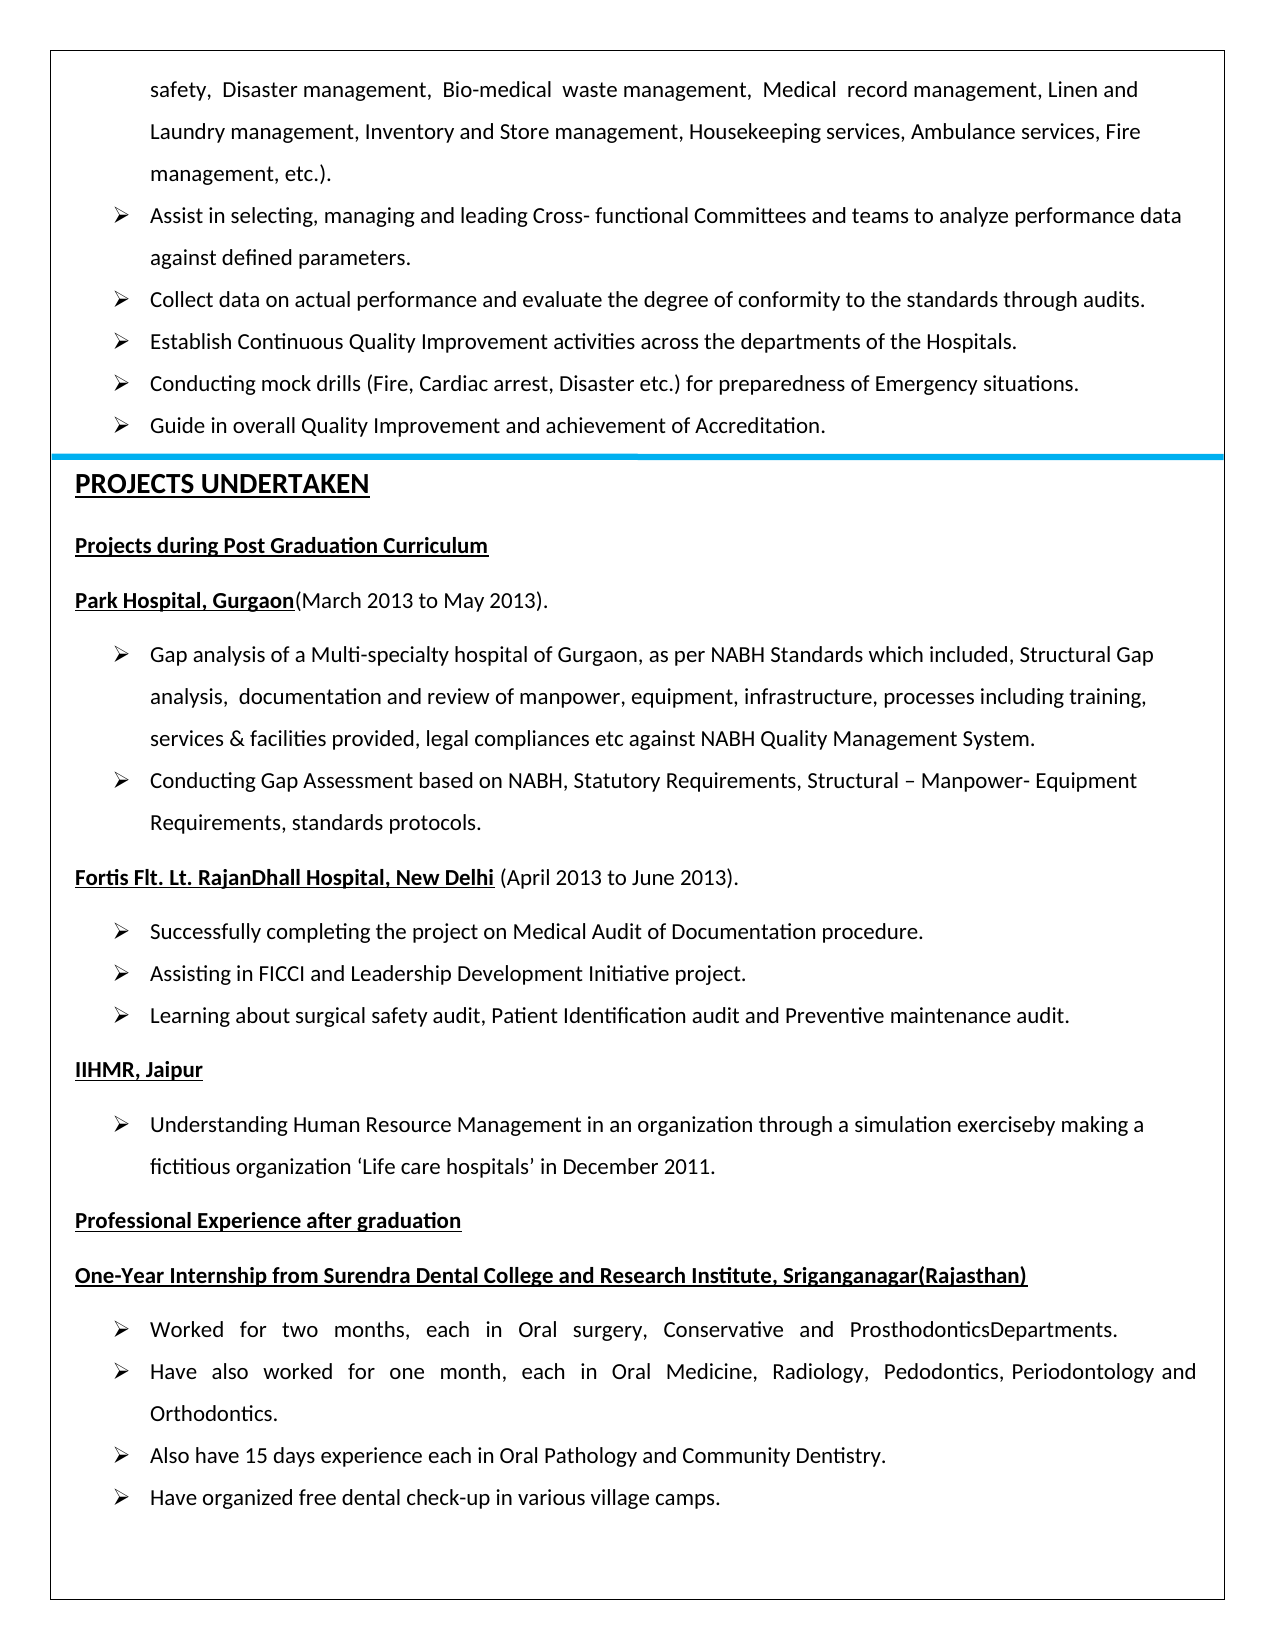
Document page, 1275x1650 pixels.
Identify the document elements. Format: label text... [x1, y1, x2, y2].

list Conducting Gap Assessment based on NABH, Statutory Requirements, Structural – Manpower- Equipment Requirements, standards protocols. [112, 766, 1200, 836]
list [112, 75, 1200, 187]
list Gap analysis of a Multi-specialty hospital of Gurgaon, as per NABH Standards which included, Structural Gap analysis, documentation and review of manpower, equipment, infrastructure, processes including training, services & facilities provided, legal compliances etc against NABH Quality Management System. [112, 640, 1200, 752]
text Fortis Flt. Lt. RajanDhall Hospital, New Delhi (April 2013 to June 2013). [75, 863, 1200, 891]
text IIHMR, Jaipur [75, 1056, 1200, 1083]
list Understanding Human Resource Management in an organization through a simulation exerciseby making a fictitious organization ‘Life care hospitals’ in December 2011. [112, 1110, 1200, 1180]
list Conducting mock drills (Fire, Cardiac arrest, Disaster etc.) for preparedness of Emergency situations. [112, 369, 1200, 397]
list Have also worked for one month, each in Oral Medicine, Radiology, Pedodontics, Periodontology and Orthodontics. [112, 1357, 1200, 1427]
list Also have 15 days experience each in Oral Pathology and Community Dentistry. [112, 1441, 1200, 1469]
list Have organized free dental check-up in various village camps. [112, 1483, 1200, 1511]
text One-Year Internship from Surendra Dental College and Research Institute, Sriganganagar(Rajasthan) [75, 1261, 1200, 1289]
list Collect data on actual performance and evaluate the degree of conformity to the standards through audits. [112, 285, 1200, 313]
text Projects during Post Graduation Curriculum [75, 531, 1200, 559]
list Assist in selecting, managing and leading Cross- functional Committees and teams to analyze performance data against defined parameters. [112, 201, 1200, 271]
list Worked for two months, each in Oral surgery, Conservative and ProsthodonticsDepartments. [112, 1315, 1200, 1343]
list Successfully completing the project on Medical Audit of Documentation procedure. [112, 917, 1200, 945]
text PROJECTS UNDERTAKEN [75, 465, 1200, 501]
text Professional Experience after graduation [75, 1206, 1200, 1234]
list Learning about surgical safety audit, Patient Identification audit and Preventive maintenance audit. [112, 1001, 1200, 1029]
list Guide in overall Quality Improvement and achievement of Accreditation. [112, 411, 1200, 439]
list Assisting in FICCI and Leadership Development Initiative project. [112, 959, 1200, 987]
list Establish Continuous Quality Improvement activities across the departments of the Hospitals. [112, 327, 1200, 355]
text Park Hospital, Gurgaon(March 2013 to May 2013). [75, 586, 1200, 614]
